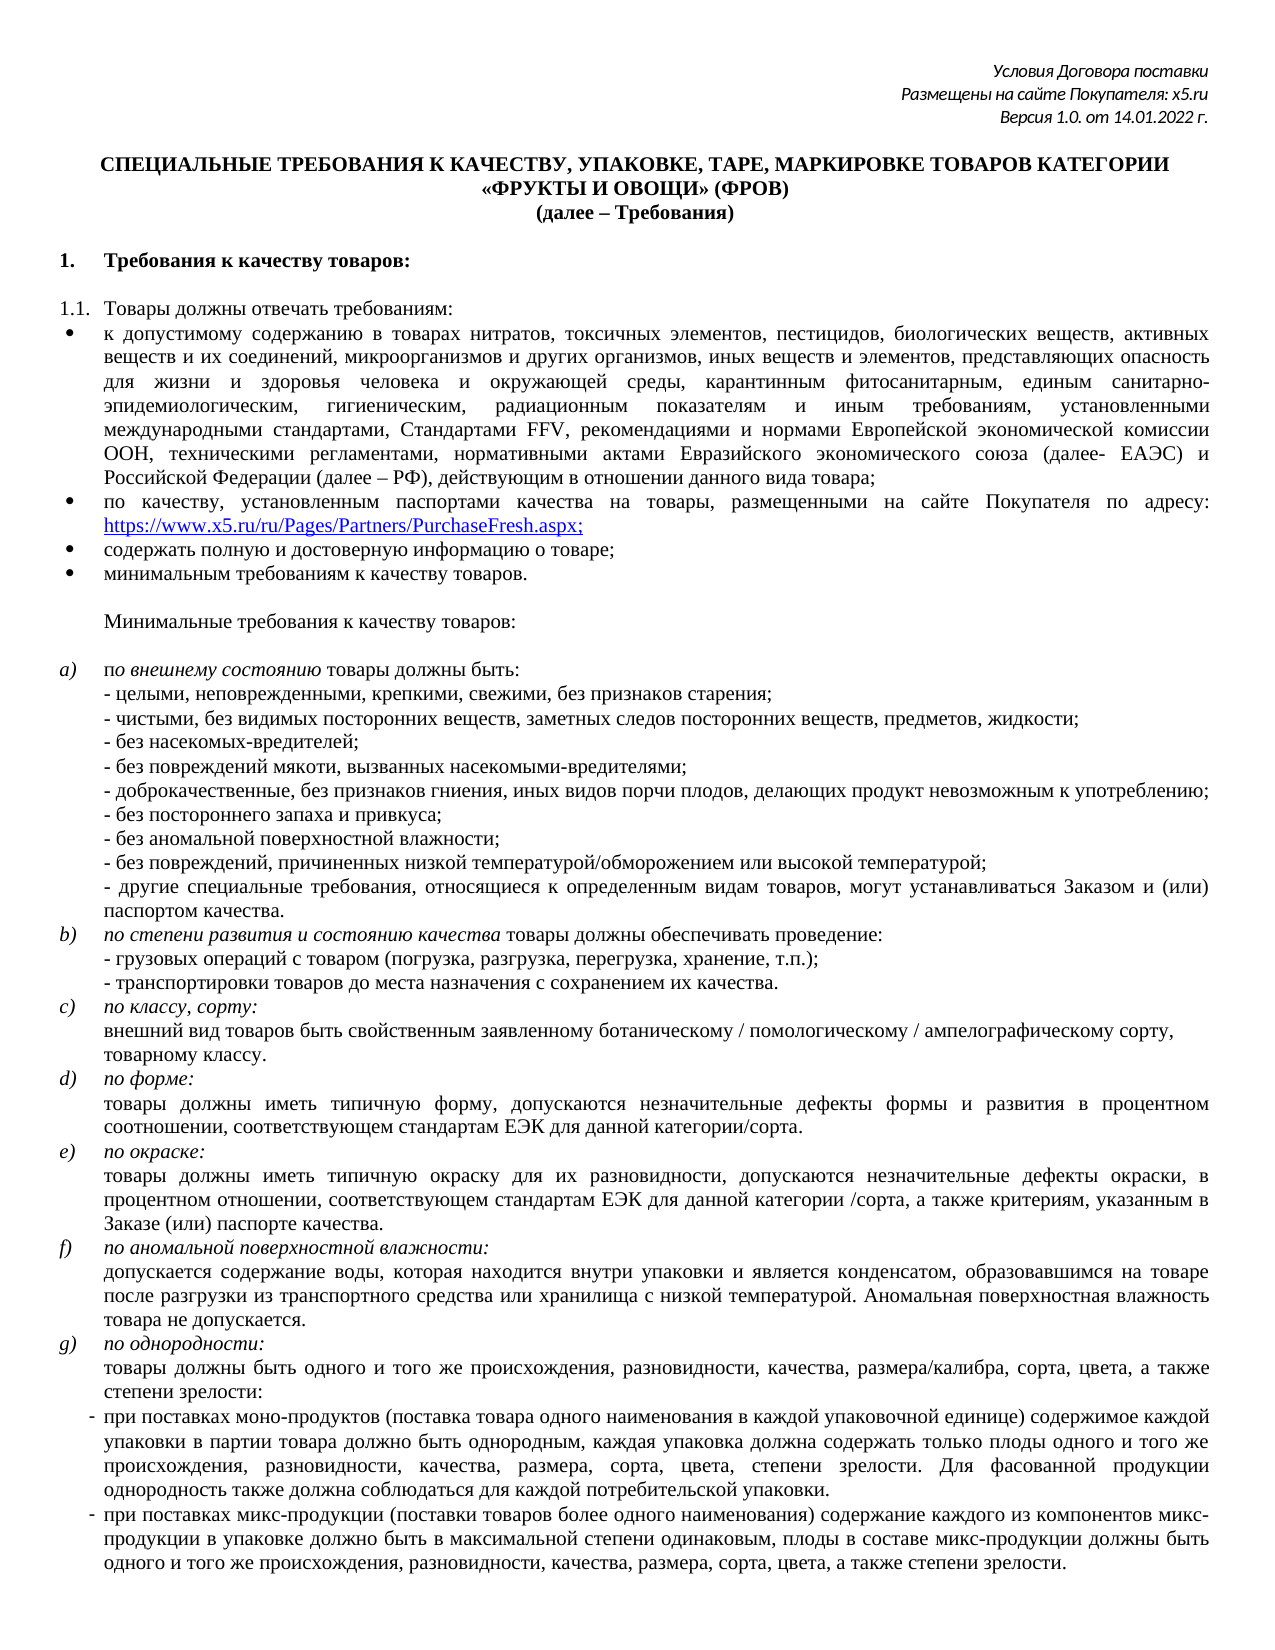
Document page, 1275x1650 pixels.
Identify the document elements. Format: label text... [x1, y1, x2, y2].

list минимальным требованиям к качеству товаров. [66, 561, 1211, 585]
text - без аномальной поверхностной влажности; [103, 826, 1211, 850]
list по качеству, установленным паспортами качества на товары, размещенными на сайте Покупателя по адресу: https://www.x5.ru/ru/Pages/Partners/PurchaseFresh.aspx; [66, 489, 1211, 537]
text - без насекомых-вредителей; [103, 729, 1211, 753]
list к допустимому содержанию в товарах нитратов, токсичных элементов, пестицидов, биологических веществ, активных веществ и их соединений, микроорганизмов и других организмов, иных веществ и элементов, представляющих опасность для жизни и здоровья человека и окружающей среды, карантинным фитосанитарным, единым санитарно-эпидемиологическим, гигиеническим, радиационным показателям и иным требованиям, установленными международными стандартами, Стандартами FFV, рекомендациями и нормами Европейской экономической комиссии ООН, техническими регламентами, нормативными актами Евразийского экономического союза (далее- ЕАЭС) и Российской Федерации (далее – РФ), действующим в отношении данного вида товара; [66, 320, 1211, 489]
list Товары должны отвечать требованиям: [59, 296, 1211, 320]
text - целыми, неповрежденными, крепкими, свежими, без признаков старения; [103, 681, 1211, 705]
list при поставках моно-продуктов (поставка товара одного наименования в каждой упаковочной единице) содержимое каждой упаковки в партии товара должно быть однородным, каждая упаковка должна содержать только плоды одного и того же происхождения, разновидности, качества, размера, сорта, цвета, степени зрелости. Для фасованной продукции однородность также должна соблюдаться для каждой потребительской упаковки. [89, 1403, 1211, 1501]
list содержать полную и достоверную информацию о товаре; [66, 537, 1211, 561]
list Минимальные требования к качеству товаров: [103, 609, 1211, 633]
text - чистыми, без видимых посторонних веществ, заметных следов посторонних веществ, предметов, жидкости; [103, 705, 1211, 729]
list по окраске: [59, 1138, 1211, 1163]
text (далее – Требования) [59, 200, 1211, 224]
text товары должны быть одного и того же происхождения, разновидности, качества, размера/калибра, сорта, цвета, а также степени зрелости: [103, 1355, 1211, 1403]
text - без постороннего запаха и привкуса; [103, 802, 1211, 826]
text - доброкачественные, без признаков гниения, иных видов порчи плодов, делающих продукт невозможным к употреблению; [103, 778, 1211, 802]
list по степени развития и состоянию качества товары должны обеспечивать проведение: [59, 922, 1211, 946]
list Требования к качеству товаров: [59, 248, 1211, 272]
text - другие специальные требования, относящиеся к определенным видам товаров, могут устанавливаться Заказом и (или) паспортом качества. [103, 874, 1211, 922]
list по классу, сорту: [59, 994, 1211, 1018]
text товары должны иметь типичную окраску для их разновидности, допускаются незначительные дефекты окраски, в процентном отношении, соответствующем стандартам ЕЭК для данной категории /сорта, а также критериям, указанным в Заказе (или) паспорте качества. [103, 1163, 1211, 1235]
text СПЕЦИАЛЬНЫЕ ТРЕБОВАНИЯ К КАЧЕСТВУ, УПАКОВКЕ, ТАРЕ, МАРКИРОВКЕ ТОВАРОВ КАТЕГОРИИ «ФРУКТЫ И ОВОЩИ» (ФРОВ) [59, 152, 1211, 200]
text внешний вид товаров быть свойственным заявленному ботаническому / помологическому / ампелографическому сорту, товарному классу. [103, 1018, 1211, 1066]
text - без повреждений, причиненных низкой температурой/обморожением или высокой температурой; [103, 850, 1211, 874]
text - грузовых операций с товаром (погрузка, разгрузка, перегрузка, хранение, т.п.); [103, 946, 1211, 970]
text допускается содержание воды, которая находится внутри упаковки и является конденсатом, образовавшимся на товаре после разгрузки из транспортного средства или хранилища с низкой температурой. Аномальная поверхностная влажность товара не допускается. [103, 1259, 1211, 1331]
text - без повреждений мякоти, вызванных насекомыми-вредителями; [103, 753, 1211, 778]
text Размещены на сайте Покупателя: х5.ru [59, 82, 1211, 105]
text товары должны иметь типичную форму, допускаются незначительные дефекты формы и развития в процентном соотношении, соответствующем стандартам ЕЭК для данной категории/сорта. [103, 1090, 1211, 1138]
list по однородности: [59, 1331, 1211, 1355]
list по аномальной поверхностной влажности: [59, 1235, 1211, 1259]
list по внешнему состоянию товары должны быть: [59, 657, 1211, 681]
text Условия Договора поставки [59, 59, 1211, 82]
text - транспортировки товаров до места назначения с сохранением их качества. [103, 970, 1211, 994]
list по форме: [59, 1066, 1211, 1090]
text Версия 1.0. от 14.01.2022 г. [59, 105, 1211, 128]
list при поставках микс-продукции (поставки товаров более одного наименования) содержание каждого из компонентов микс-продукции в упаковке должно быть в максимальной степени одинаковым, плоды в составе микс-продукции должны быть одного и того же происхождения, разновидности, качества, размера, сорта, цвета, а также степени зрелости. [89, 1501, 1211, 1574]
